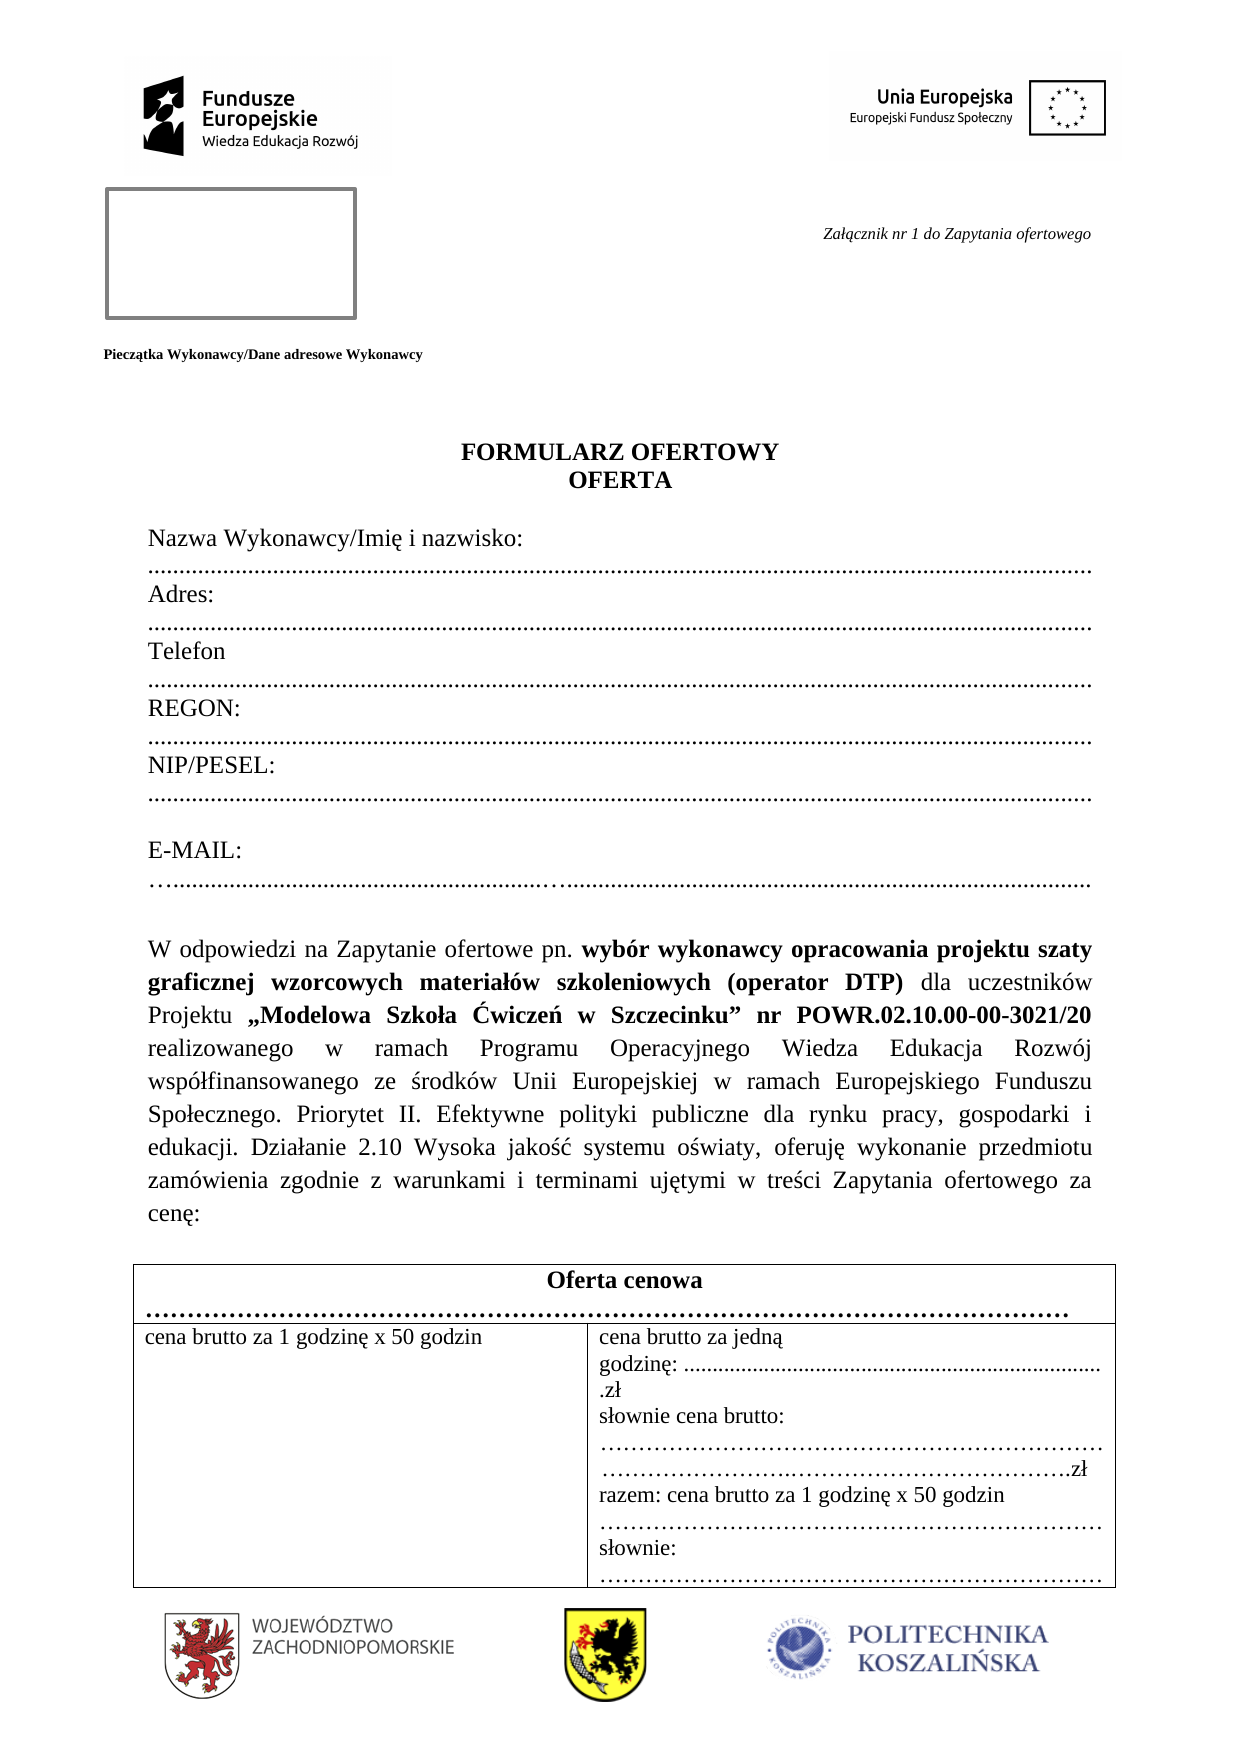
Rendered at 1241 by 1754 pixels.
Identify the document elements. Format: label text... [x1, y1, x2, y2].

text …...........................................................….................................................................................... [148, 864, 1093, 893]
text NIP/PESEL: [148, 750, 1093, 779]
picture [753, 1612, 1052, 1682]
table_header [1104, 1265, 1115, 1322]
picture [564, 1608, 647, 1702]
text OFERTA [148, 465, 1093, 494]
picture [162, 1607, 455, 1702]
text FORMULARZ OFERTOWY [148, 437, 1093, 465]
picture [124, 56, 392, 176]
text REGON: [148, 693, 1093, 722]
text Nazwa Wykonawcy/Imię i nazwisko: [148, 523, 1093, 552]
text Pieczątka Wykonawcy/Dane adresowe Wykonawcy [103, 345, 1093, 362]
text Załącznik nr 1 do Zapytania ofertowego [357, 224, 1093, 243]
text Telefon [148, 636, 1093, 665]
text Adres: [148, 579, 1093, 608]
picture [828, 51, 1123, 161]
table_cell cena brutto za 1 godzinę x 50 godzin [134, 1324, 587, 1587]
text W odpowiedzi na Zapytanie ofertowe pn. wybór wykonawcy opracowania projektu szaty graficznej wzorcowych materiałów szkoleniowych (operator DTP) dla uczestników Projektu „Modelowa Szkoła Ćwiczeń w Szczecinku” nr POWR.02.10.00-00-3021/20 realizowanego w ramach Programu Operacyjnego Wiedza Edukacja Rozwój współfinansowanego ze środków Unii Europejskiej w ramach Europejskiego Funduszu Społecznego. Priorytet II. Efektywne polityki publiczne dla rynku pracy, gospodarki i edukacji. Działanie 2.10 Wysoka jakość systemu oświaty, oferuję wykonanie przedmiotu zamówienia zgodnie z warunkami i terminami ujętymi w treści Zapytania ofertowego za cenę: [148, 934, 1093, 1227]
text E-MAIL: [148, 835, 1093, 864]
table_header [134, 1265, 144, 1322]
